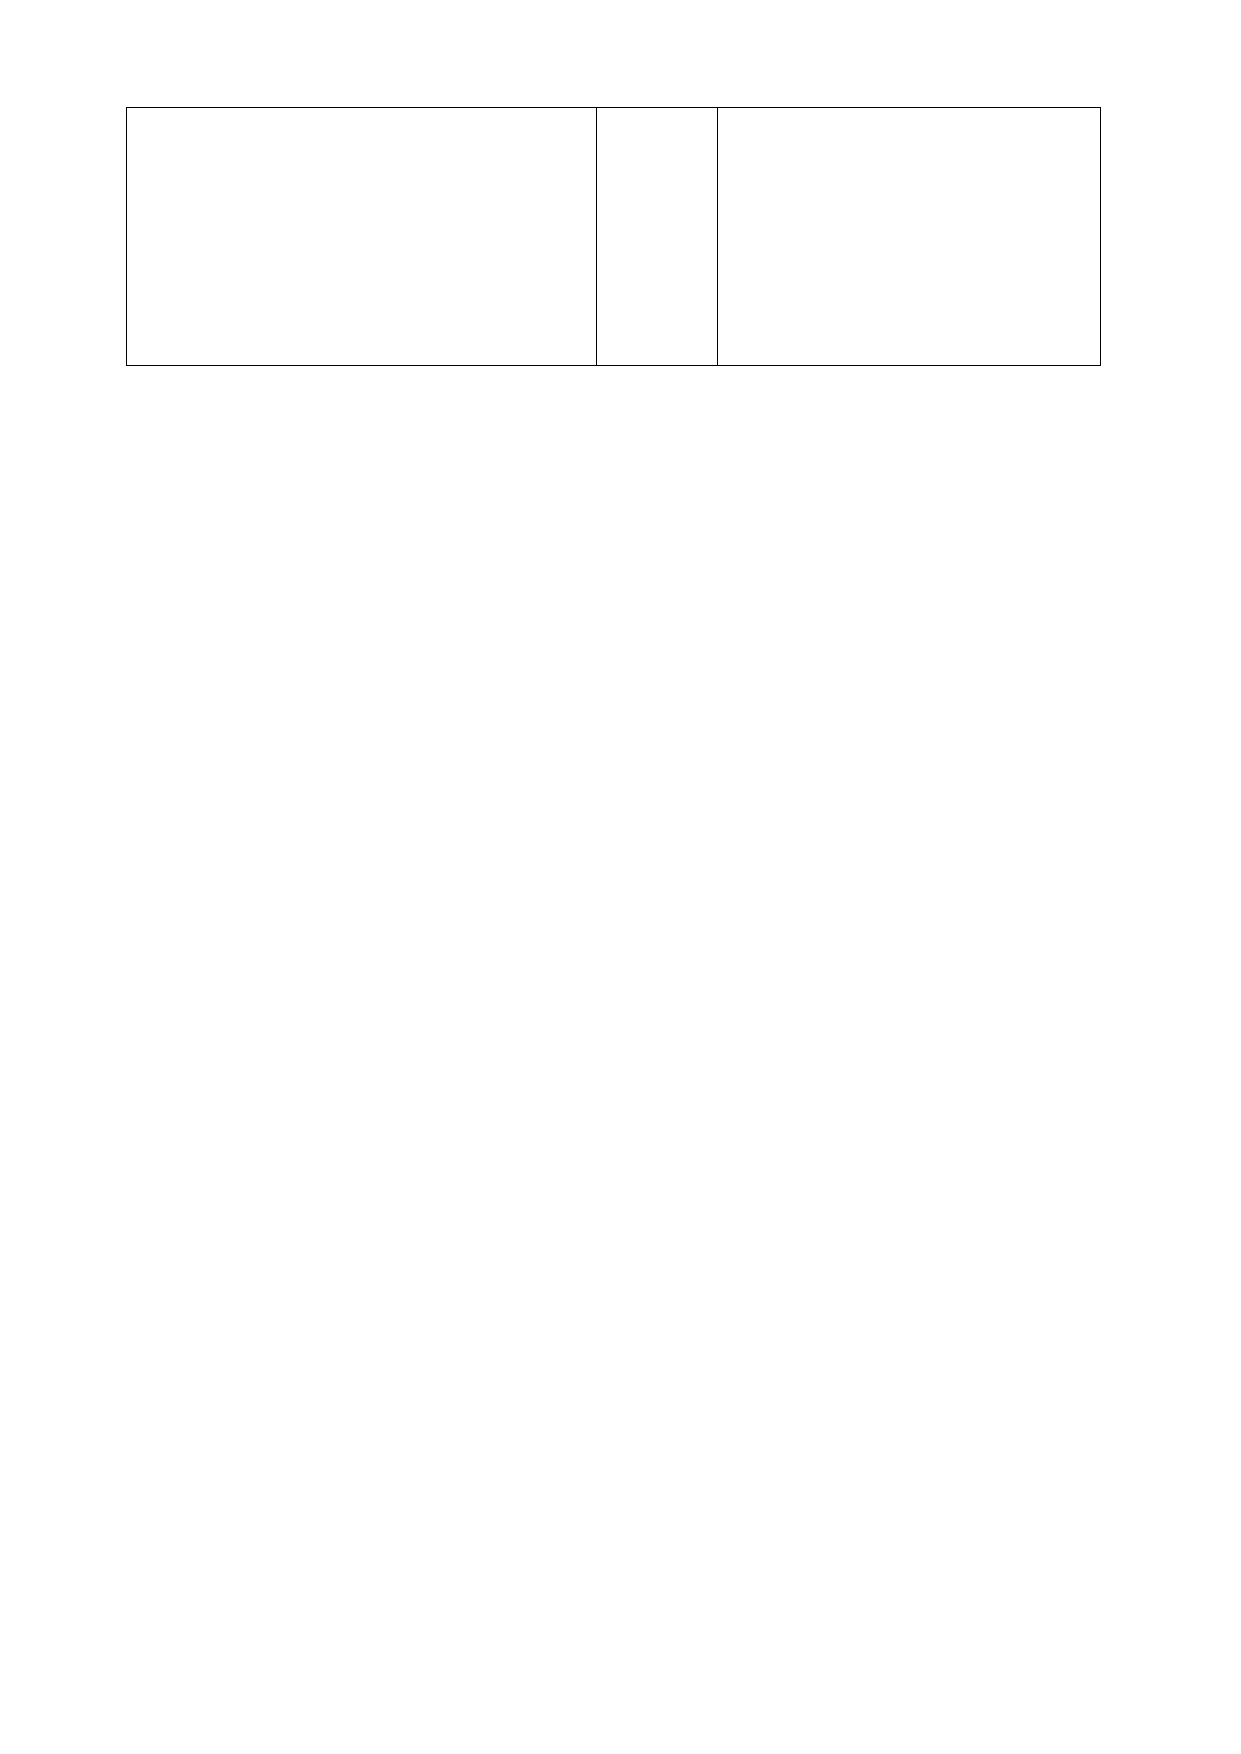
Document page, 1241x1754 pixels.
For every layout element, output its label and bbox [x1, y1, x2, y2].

table_cell [597, 108, 717, 364]
table_cell [718, 108, 1100, 364]
table_cell [127, 108, 596, 364]
